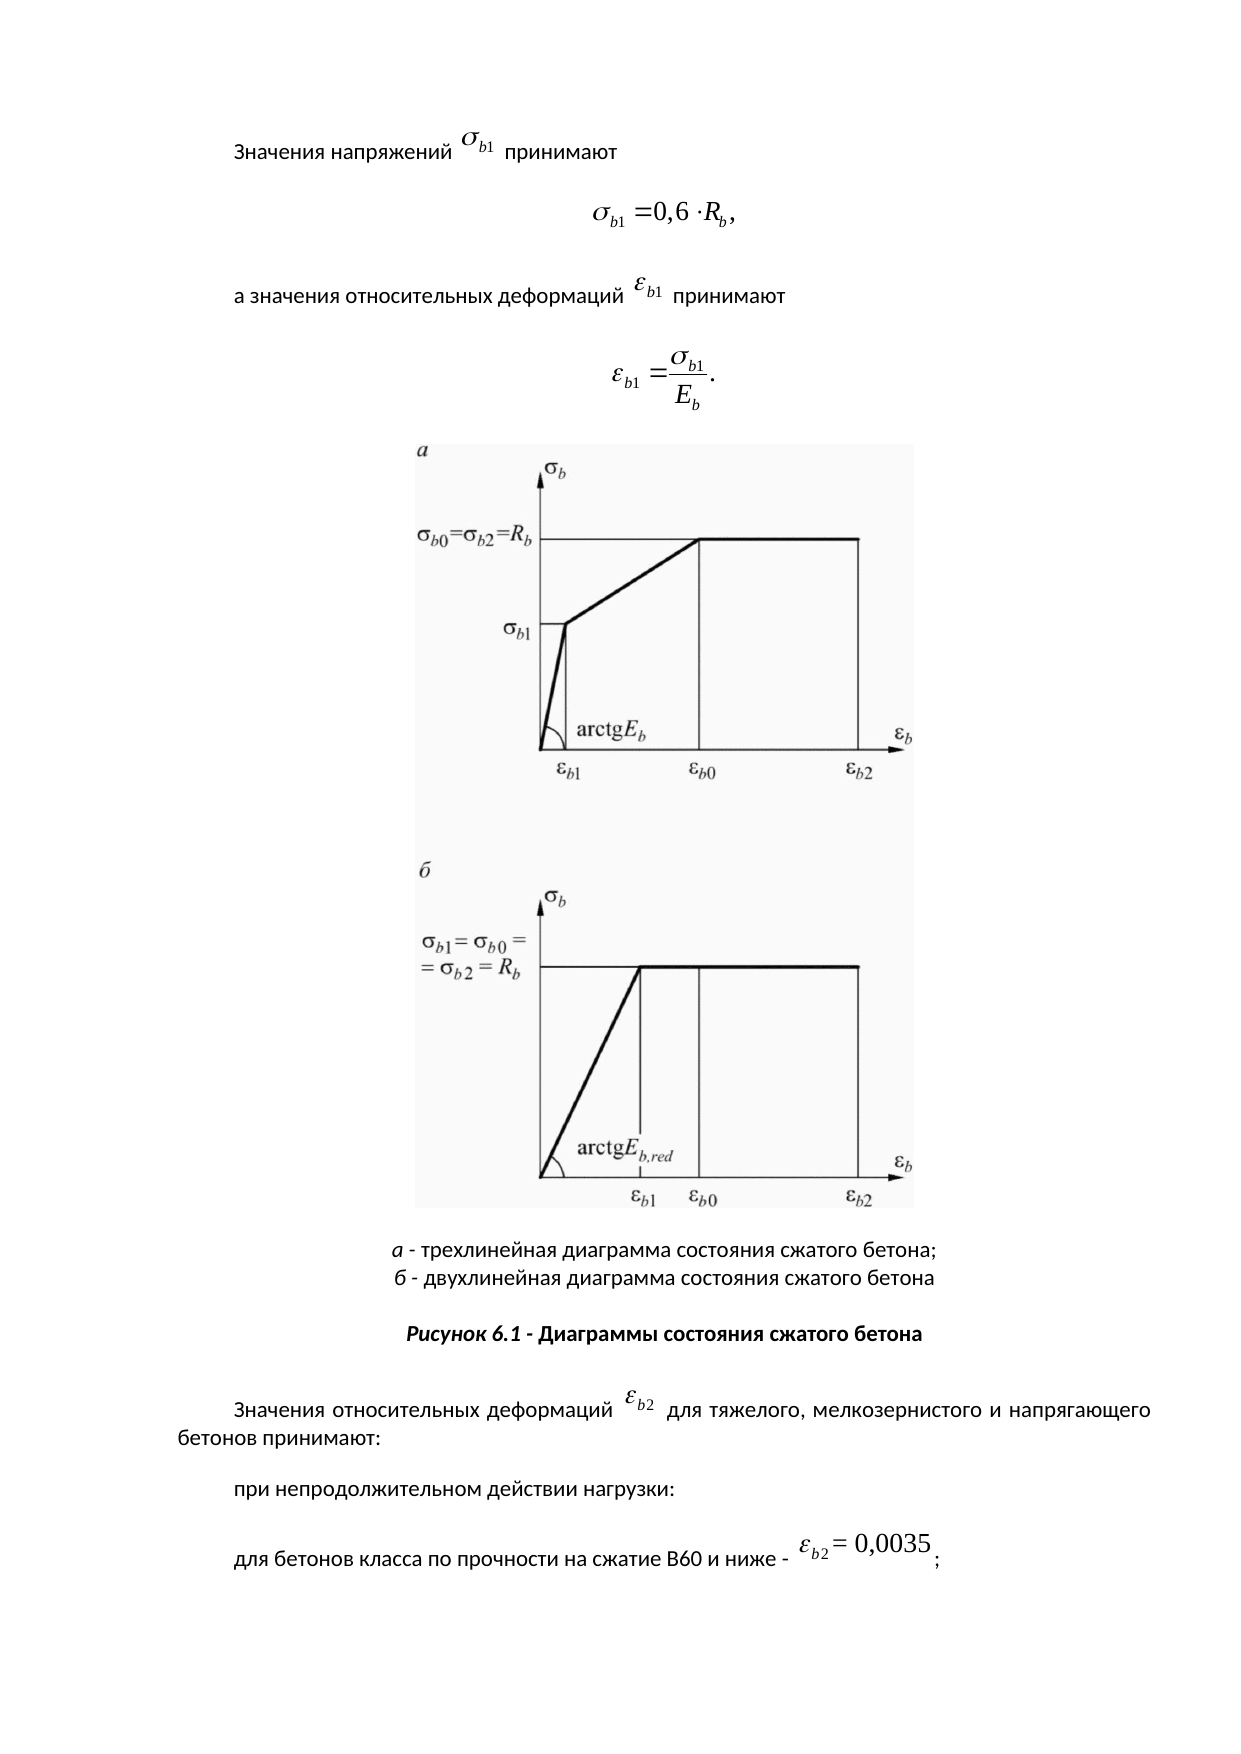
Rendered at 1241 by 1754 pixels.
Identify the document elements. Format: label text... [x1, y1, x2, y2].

text Значения напряжений принимают [177, 118, 1152, 165]
text для бетонов класса по прочности на сжатие B60 и ниже - ; [177, 1524, 1152, 1572]
picture [415, 444, 914, 1208]
text а - трехлинейная диаграмма состояния сжатого бетона; [177, 1236, 1152, 1263]
text при непродолжительном действии нагрузки: [177, 1474, 1152, 1502]
text а значения относительных деформаций принимают [177, 263, 1152, 310]
text Рисунок 6.1 - Диаграммы состояния сжатого бетона [177, 1319, 1152, 1348]
text б - двухлинейная диаграмма состояния сжатого бетона [177, 1263, 1152, 1292]
text Значения относительных деформаций для тяжелого, мелкозернистого и напрягающего бетонов принимают: [177, 1376, 1152, 1451]
